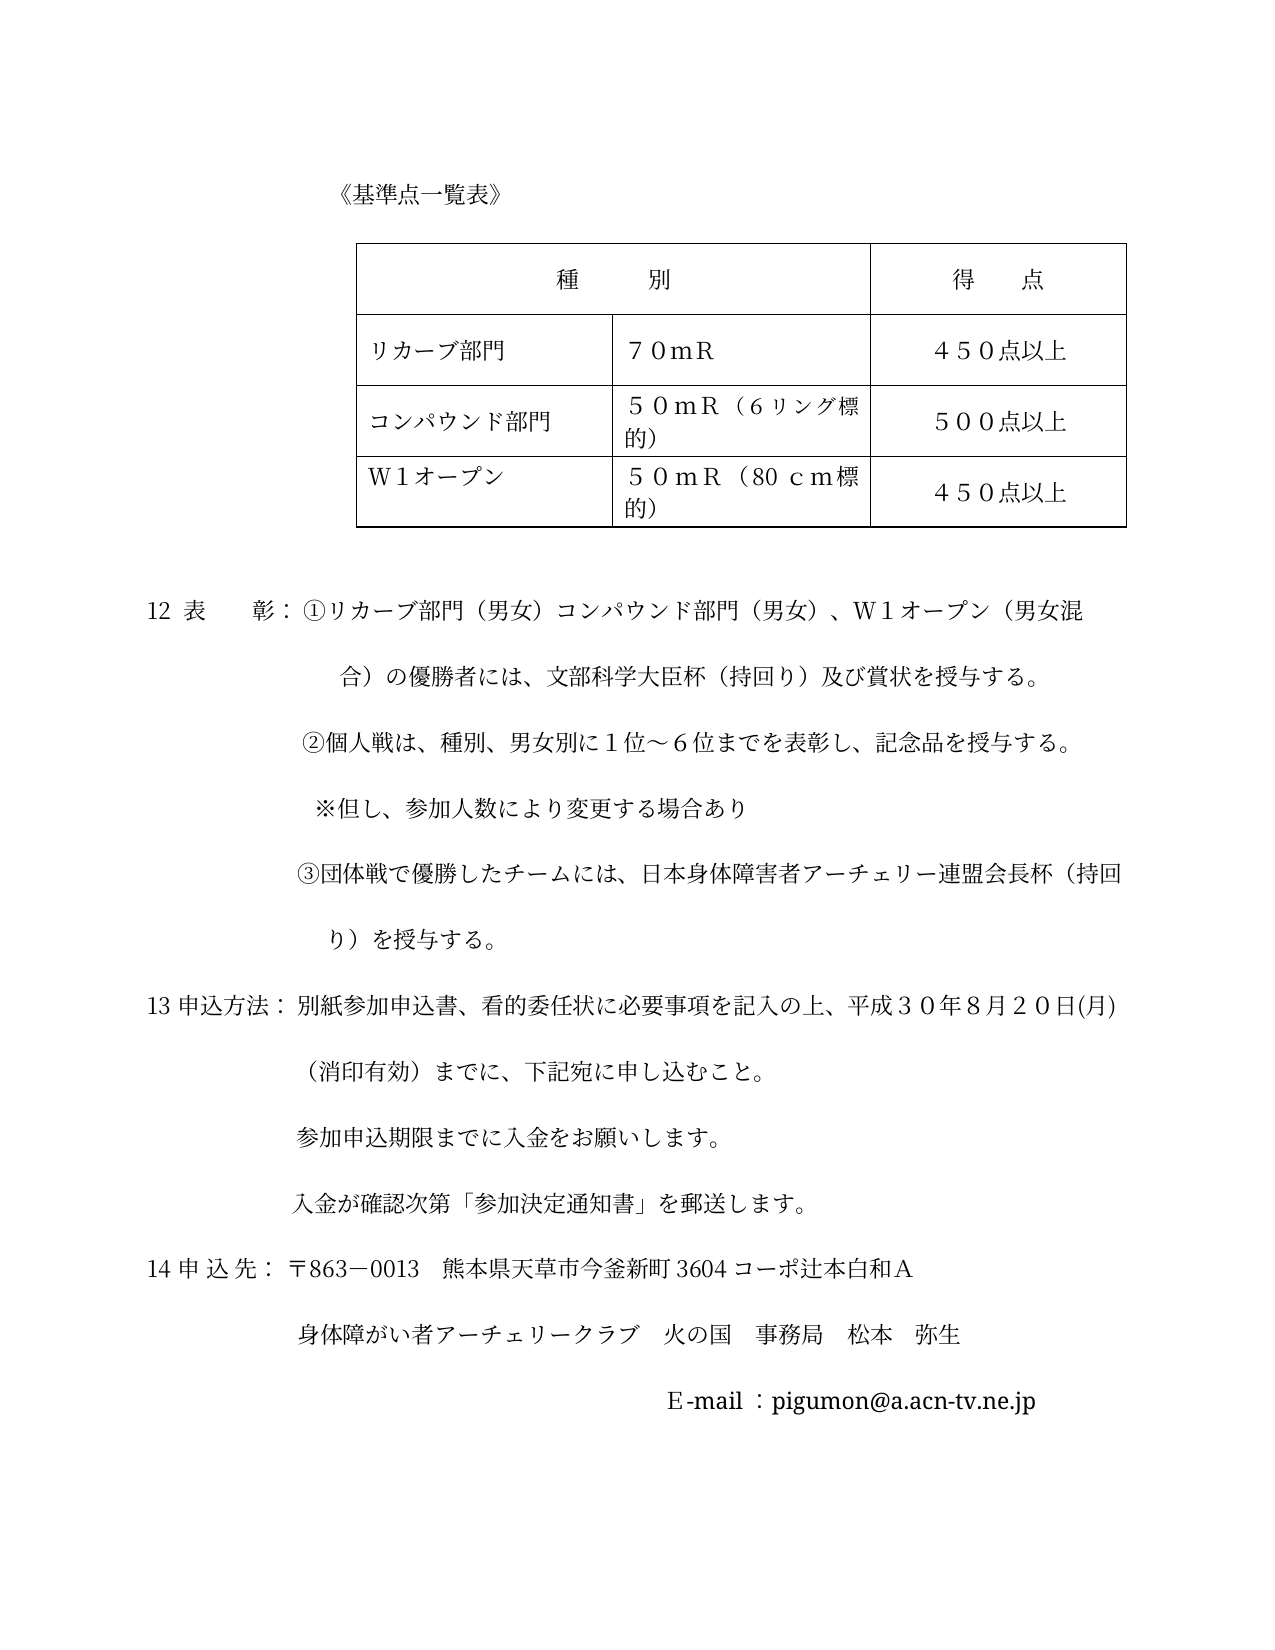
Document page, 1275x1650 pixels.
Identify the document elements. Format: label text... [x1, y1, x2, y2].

table_header 得 点 [871, 244, 1126, 314]
table_cell コンパウンド部門 [357, 386, 612, 456]
table_header 種 別 [357, 244, 870, 314]
text 14 申 込 先： 〒863－0013 熊本県天草市今釜新町3604コーポ辻本白和Ａ [148, 1252, 1127, 1284]
text Ｅ-mail ：pigumon@a.acn-tv.ne.jp [148, 1383, 1127, 1416]
text ※但し、参加人数により変更する場合あり [148, 791, 1127, 824]
table_cell Ｗ１オープン [357, 457, 612, 526]
text 《基準点一覧表》 [191, 177, 1127, 210]
table_cell ５０ｍＲ（６リング標的） [613, 386, 870, 456]
table_cell ５００点以上 [871, 386, 1126, 456]
text 13 申込方法： 別紙参加申込書、看的委任状に必要事項を記入の上、平成３０年８月２０日(月)（消印有効）までに、下記宛に申し込むこと。 [148, 988, 1127, 1087]
text 入金が確認次第「参加決定通知書」を郵送します。 [148, 1186, 1127, 1219]
table_cell ４５０点以上 [871, 457, 1126, 526]
table_cell ５０ｍＲ（80ｃｍ標的） [613, 457, 870, 526]
text ③団体戦で優勝したチームには、日本身体障害者アーチェリー連盟会長杯（持回り）を授与する。 [148, 857, 1127, 955]
text 身体障がい者アーチェリークラブ 火の国 事務局 松本 弥生 [148, 1317, 1127, 1350]
text ②個人戦は、種別、男女別に１位～６位までを表彰し、記念品を授与する。 [148, 725, 1127, 758]
table_cell ４５０点以上 [871, 315, 1126, 385]
text 参加申込期限までに入金をお願いします。 [148, 1120, 1127, 1153]
table_cell ７０ｍＲ [613, 315, 870, 385]
table_cell リカーブ部門 [357, 315, 612, 385]
text 12 表 彰： ①リカーブ部門（男女）コンパウンド部門（男女）、Ｗ１オープン（男女混合）の優勝者には、文部科学大臣杯（持回り）及び賞状を授与する。 [148, 593, 1127, 692]
